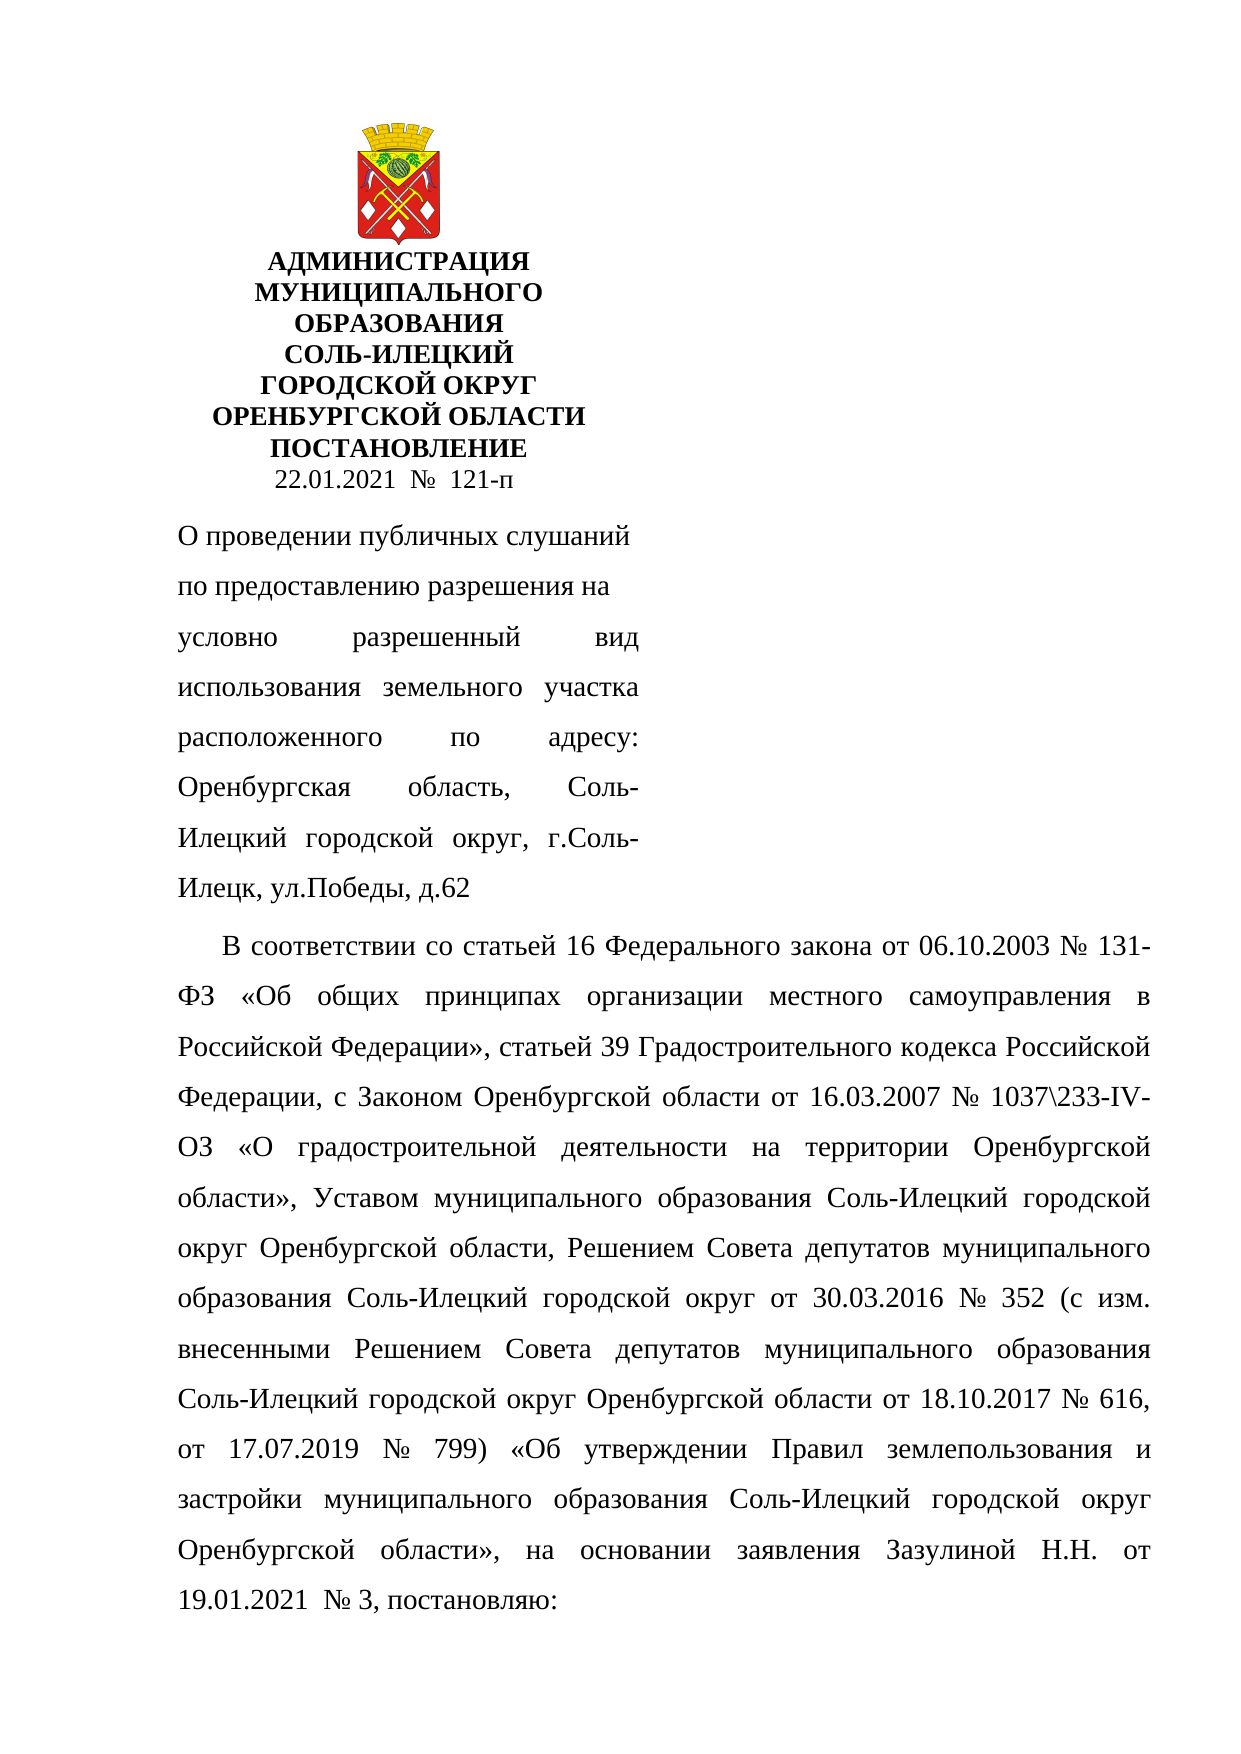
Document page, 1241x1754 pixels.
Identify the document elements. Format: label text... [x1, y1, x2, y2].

table_header АДМИНИСТРАЦИЯ МУНИЦИПАЛЬНОГО ОБРАЗОВАНИЯ СОЛЬ-ИЛЕЦКИЙ ГОРОДСКОЙ ОКРУГ ОРЕНБУРГСКОЙ ОБЛАСТИ ПОСТАНОВЛЕНИЕ 22.01.2021 № 121-п [170, 99, 659, 494]
picture [357, 123, 440, 245]
table_header О проведении публичных слушаний по предоставлению разрешения на условно разрешенный вид использования земельного участка расположенного по адресу: Оренбургская область, Соль-Илецкий городской округ, г.Соль-Илецк, ул.Победы, д.62 [166, 518, 650, 916]
text В соответствии со статьей 16 Федерального закона от 06.10.2003 № 131-ФЗ «Об общих принципах организации местного самоуправления в Российской Федерации», статьей 39 Градостроительного кодекса Российской Федерации, с Законом Оренбургской области от 16.03.2007 № 1037\233-IV-ОЗ «О градостроительной деятельности на территории Оренбургской области», Уставом муниципального образования Соль-Илецкий городской округ Оренбургской области, Решением Совета депутатов муниципального образования Соль-Илецкий городской округ от 30.03.2016 № 352 (с изм. внесенными Решением Совета депутатов муниципального образования Соль-Илецкий городской округ Оренбургской области от 18.10.2017 № 616, от 17.07.2019 № 799) «Об утверждении Правил землепользования и застройки муниципального образования Соль-Илецкий городской округ Оренбургской области», на основании заявления Зазулиной Н.Н. от 19.01.2021 № 3, постановляю: [177, 928, 1152, 1616]
